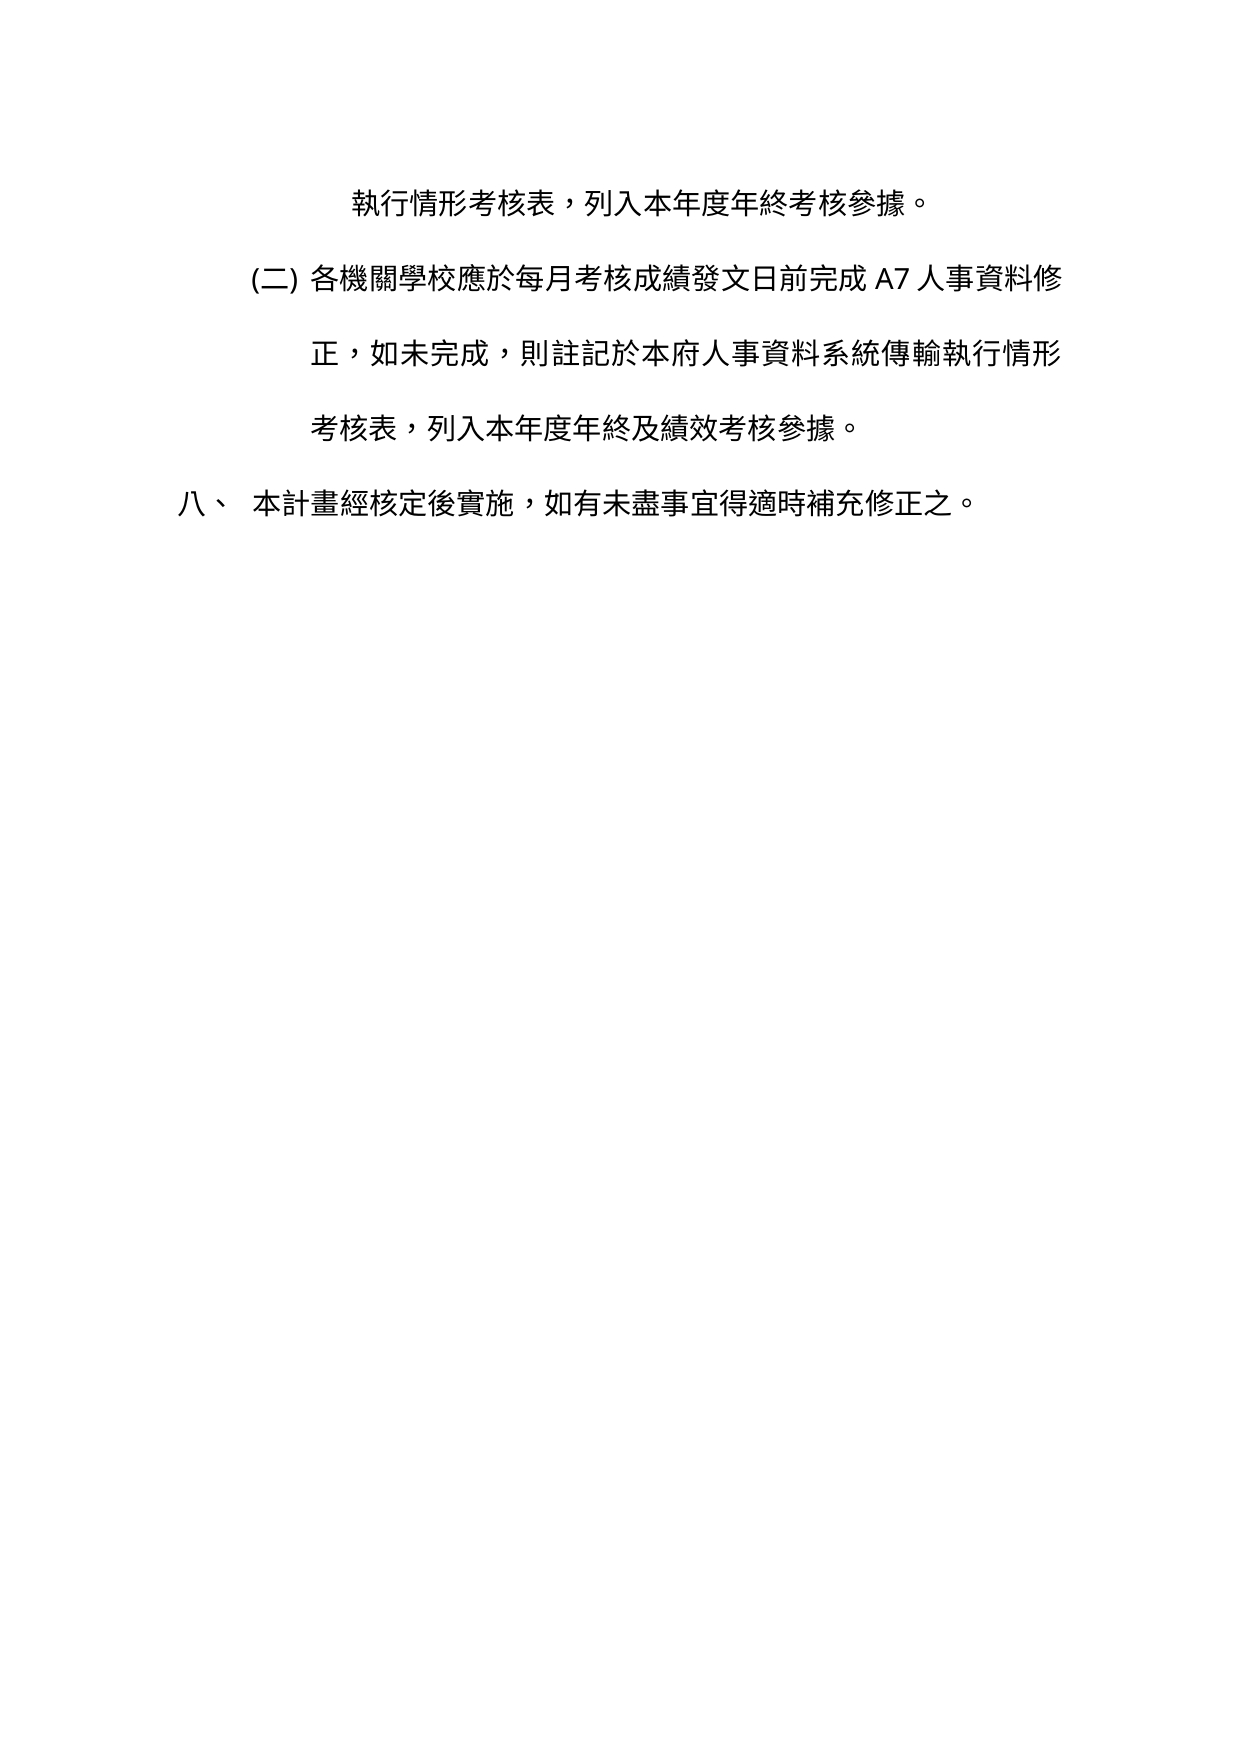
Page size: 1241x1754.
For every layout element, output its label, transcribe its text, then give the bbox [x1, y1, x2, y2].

list 本計畫經核定後實施，如有未盡事宜得適時補充修正之。 [177, 464, 1063, 539]
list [301, 164, 1063, 239]
list 各機關學校應於每月考核成績發文日前完成A7人事資料修正，如未完成，則註記於本府人事資料系統傳輸執行情形考核表，列入本年度年終及績效考核參據。 [251, 239, 1063, 464]
